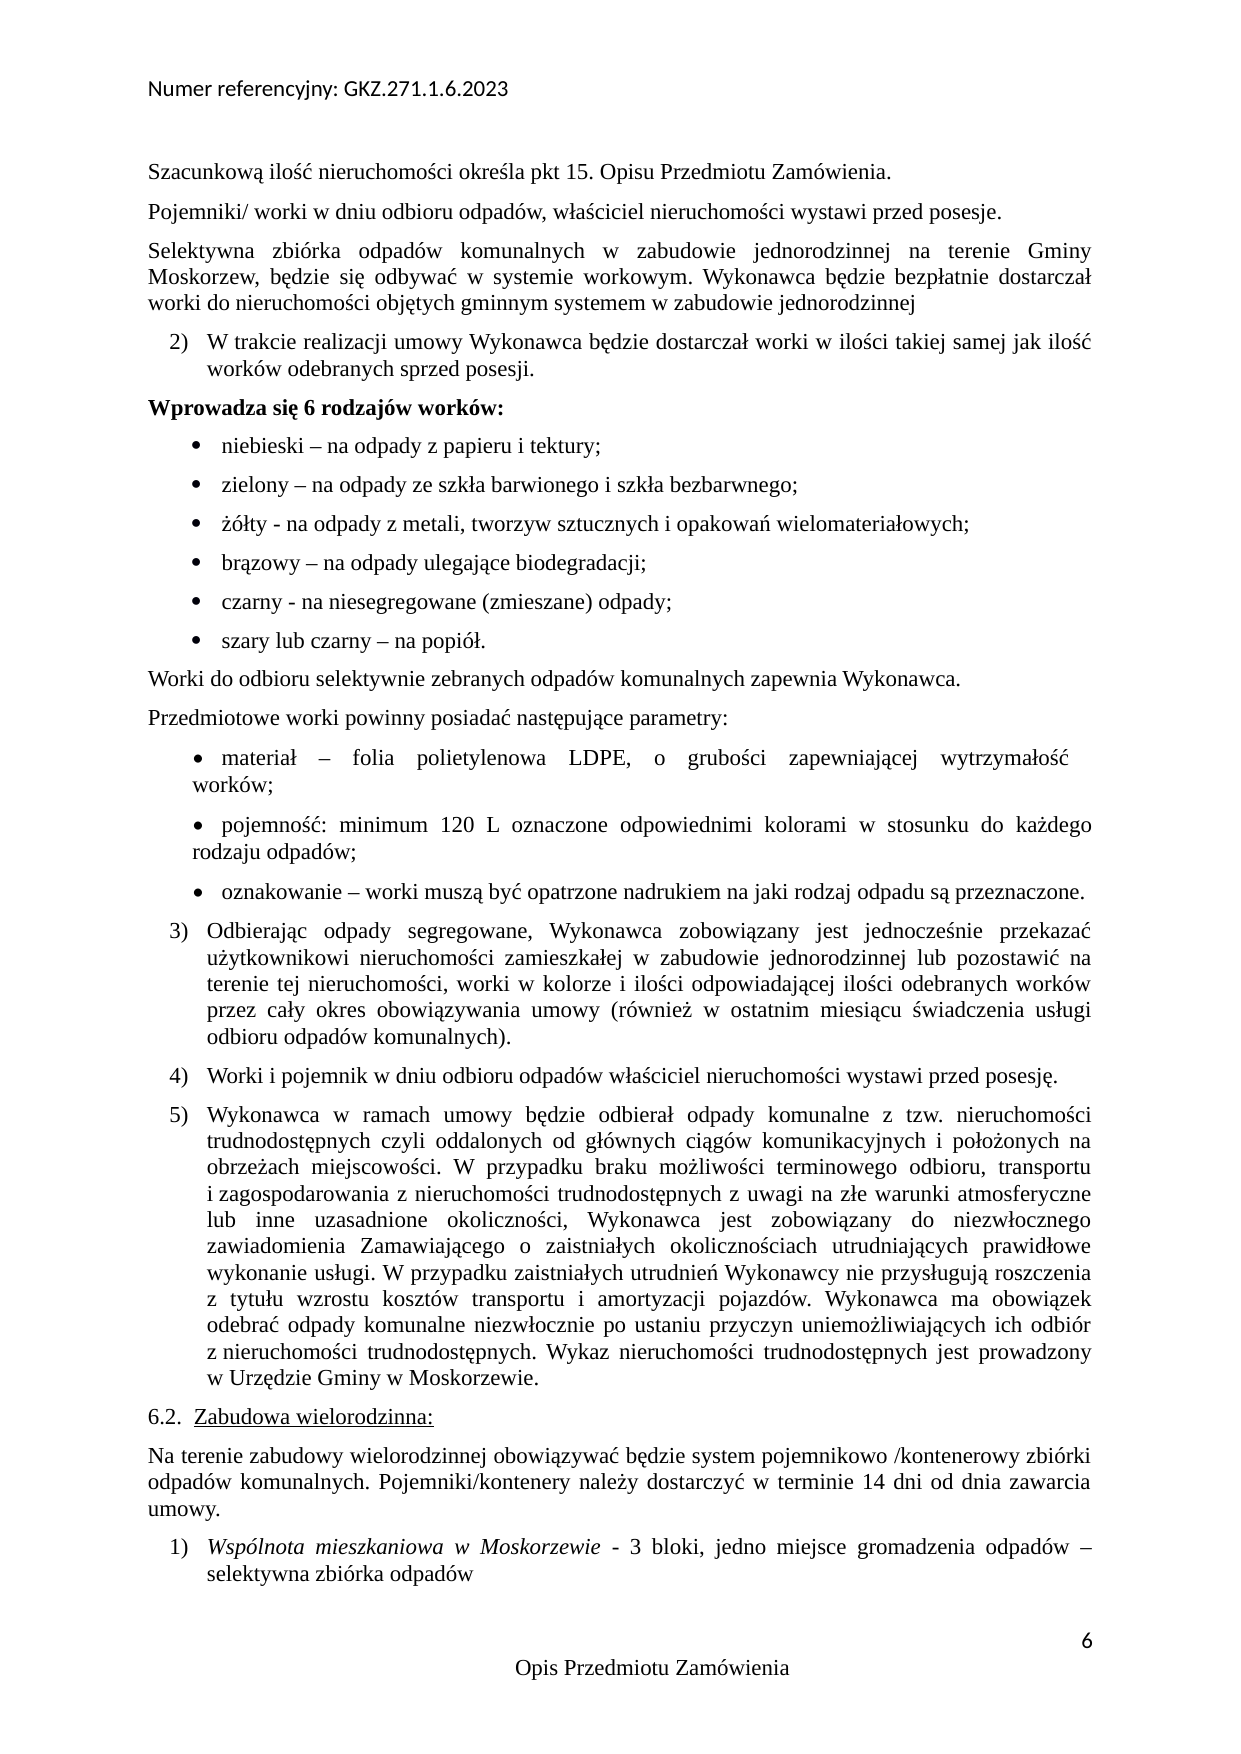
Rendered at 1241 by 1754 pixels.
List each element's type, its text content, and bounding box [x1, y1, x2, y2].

text Worki do odbioru selektywnie zebranych odpadów komunalnych zapewnia Wykonawca. [148, 666, 1093, 692]
list zielony – na odpady ze szkła barwionego i szkła bezbarwnego; [192, 471, 1093, 498]
list W trakcie realizacji umowy Wykonawca będzie dostarczał worki w ilości takiej samej jak ilość worków odebranych sprzed posesji. [169, 328, 1093, 381]
list 6.2. Zabudowa wielorodzinna: [148, 1403, 1093, 1429]
list Odbierając odpady segregowane, Wykonawca zobowiązany jest jednocześnie przekazać użytkownikowi nieruchomości zamieszkałej w zabudowie jednorodzinnej lub pozostawić na terenie tej nieruchomości, worki w kolorze i ilości odpowiadającej ilości odebranych worków przez cały okres obowiązywania umowy (również w ostatnim miesiącu świadczenia usługi odbioru odpadów komunalnych). [169, 917, 1093, 1049]
list żółty - na odpady z metali, tworzyw sztucznych i opakowań wielomateriałowych; [192, 510, 1093, 536]
list niebieski – na odpady z papieru i tektury; [192, 432, 1093, 459]
list materiał – folia polietylenowa LDPE, o grubości zapewniającej wytrzymałość worków; [192, 743, 1093, 798]
text Przedmiotowe worki powinny posiadać następujące parametry: [148, 704, 1093, 731]
list oznakowanie – worki muszą być opatrzone nadrukiem na jaki rodzaj odpadu są przeznaczone. [192, 877, 1093, 905]
list pojemność: minimum 120 L oznaczone odpowiednimi kolorami w stosunku do każdego rodzaju odpadów; [192, 810, 1093, 864]
list brązowy – na odpady ulegające biodegradacji; [192, 549, 1093, 575]
list Wykonawca w ramach umowy będzie odbierał odpady komunalne z tzw. nieruchomości trudnodostępnych czyli oddalonych od głównych ciągów komunikacyjnych i położonych na obrzeżach miejscowości. W przypadku braku możliwości terminowego odbioru, transportu i zagospodarowania z nieruchomości trudnodostępnych z uwagi na złe warunki atmosferyczne lub inne uzasadnione okoliczności, Wykonawca jest zobowiązany do niezwłocznego zawiadomienia Zamawiającego o zaistniałych okolicznościach utrudniających prawidłowe wykonanie usługi. W przypadku zaistniałych utrudnień Wykonawcy nie przysługują roszczenia z tytułu wzrostu kosztów transportu i amortyzacji pojazdów. Wykonawca ma obowiązek odebrać odpady komunalne niezwłocznie po ustaniu przyczyn uniemożliwiających ich odbiór z nieruchomości trudnodostępnych. Wykaz nieruchomości trudnodostępnych jest prowadzony w Urzędzie Gminy w Moskorzewie. [169, 1101, 1093, 1391]
text Na terenie zabudowy wielorodzinnej obowiązywać będzie system pojemnikowo /kontenerowy zbiórki odpadów komunalnych. Pojemniki/kontenery należy dostarczyć w terminie 14 dni od dnia zawarcia umowy. [148, 1442, 1093, 1521]
list czarny - na niesegregowane (zmieszane) odpady; [192, 588, 1093, 614]
list Worki i pojemnik w dniu odbioru odpadów właściciel nieruchomości wystawi przed posesję. [169, 1062, 1093, 1088]
text Pojemniki/ worki w dniu odbioru odpadów, właściciel nieruchomości wystawi przed posesje. [148, 198, 1093, 224]
text Szacunkową ilość nieruchomości określa pkt 15. Opisu Przedmiotu Zamówienia. [148, 158, 1093, 184]
list Selektywna zbiórka odpadów komunalnych w zabudowie jednorodzinnej na terenie Gminy Moskorzew, będzie się odbywać w systemie workowym. Wykonawca będzie bezpłatnie dostarczał worki do nieruchomości objętych gminnym systemem w zabudowie jednorodzinnej [148, 237, 1093, 316]
list szary lub czarny – na popiół. [192, 627, 1093, 653]
text Wprowadza się 6 rodzajów worków: [148, 393, 1093, 420]
list Wspólnota mieszkaniowa w Moskorzewie - 3 bloki, jedno miejsce gromadzenia odpadów – selektywna zbiórka odpadów [169, 1533, 1093, 1586]
